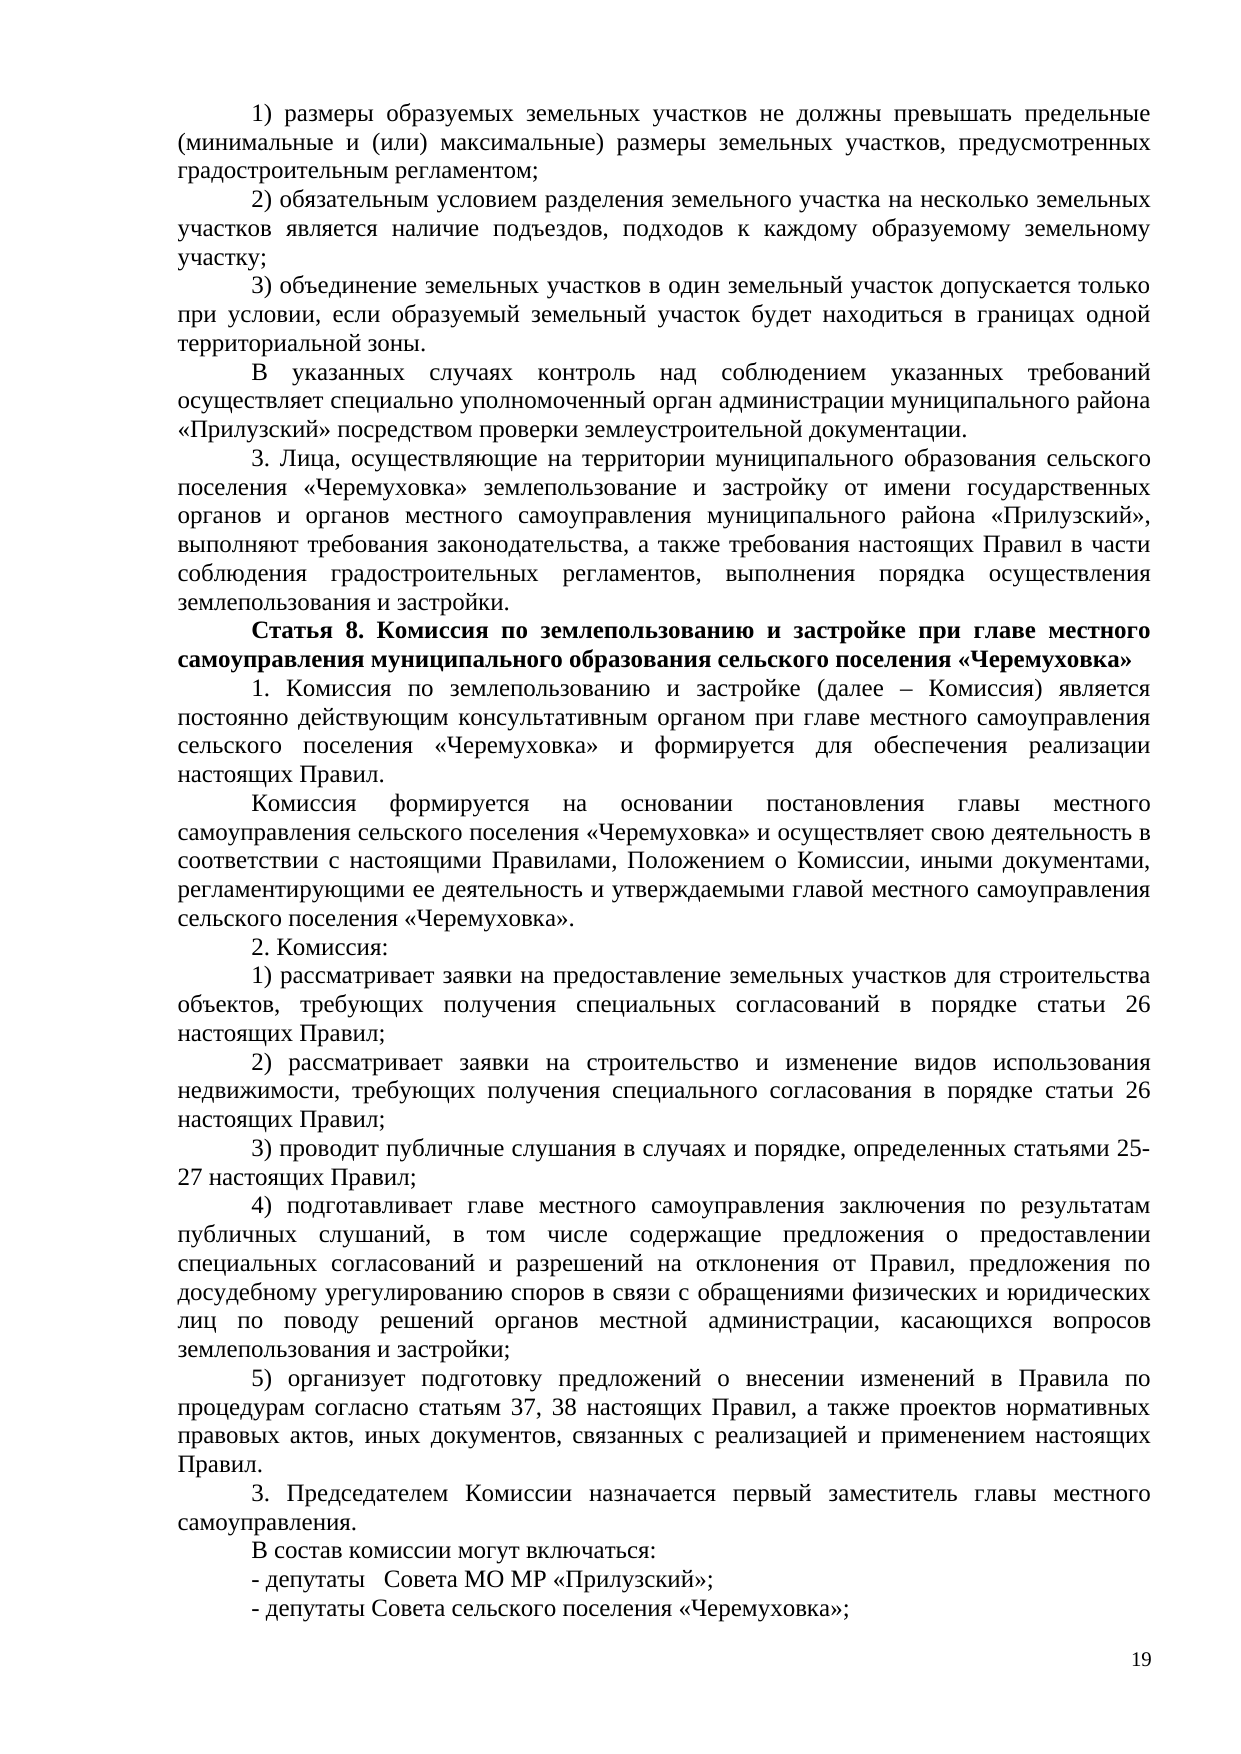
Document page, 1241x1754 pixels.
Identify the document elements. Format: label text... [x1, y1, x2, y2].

text 3. Председателем Комиссии назначается первый заместитель главы местного самоуправления. [177, 1478, 1152, 1535]
text 3) объединение земельных участков в один земельный участок допускается только при условии, если образуемый земельный участок будет находиться в границах одной территориальной зоны. [177, 270, 1152, 357]
text 2) рассматривает заявки на строительство и изменение видов использования недвижимости, требующих получения специального согласования в порядке статьи 26 настоящих Правил; [177, 1047, 1152, 1133]
text 1. Комиссия по землепользованию и застройке (далее – Комиссия) является постоянно действующим консультативным органом при главе местного самоуправления сельского поселения «Черемуховка» и формируется для обеспечения реализации настоящих Правил. [177, 673, 1152, 788]
text - депутаты Совета МО МР «Прилузский»; [177, 1564, 1152, 1593]
text 1) размеры образуемых земельных участков не должны превышать предельные (минимальные и (или) максимальные) размеры земельных участков, предусмотренных градостроительным регламентом; [177, 98, 1152, 184]
text - депутаты Совета сельского поселения «Черемуховка»; [177, 1593, 1152, 1622]
text 2. Комиссия: [177, 932, 1152, 960]
text 4) подготавливает главе местного самоуправления заключения по результатам публичных слушаний, в том числе содержащие предложения о предоставлении специальных согласований и разрешений на отклонения от Правил, предложения по досудебному урегулированию споров в связи с обращениями физических и юридических лиц по поводу решений органов местной администрации, касающихся вопросов землепользования и застройки; [177, 1190, 1152, 1363]
text 2) обязательным условием разделения земельного участка на несколько земельных участков является наличие подъездов, подходов к каждому образуемому земельному участку; [177, 184, 1152, 270]
text В указанных случаях контроль над соблюдением указанных требований осуществляет специально уполномоченный орган администрации муниципального района «Прилузский» посредством проверки землеустроительной документации. [177, 357, 1152, 443]
text В состав комиссии могут включаться: [177, 1535, 1152, 1564]
text 3) проводит публичные слушания в случаях и порядке, определенных статьями 25-27 настоящих Правил; [177, 1133, 1152, 1190]
text Статья 8. Комиссия по землепользованию и застройке при главе местного самоуправления муниципального образования сельского поселения «Черемуховка» [177, 615, 1152, 673]
text 5) организует подготовку предложений о внесении изменений в Правила по процедурам согласно статьям 37, 38 настоящих Правил, а также проектов нормативных правовых актов, иных документов, связанных с реализацией и применением настоящих Правил. [177, 1363, 1152, 1478]
text 1) рассматривает заявки на предоставление земельных участков для строительства объектов, требующих получения специальных согласований в порядке статьи 26 настоящих Правил; [177, 960, 1152, 1047]
text 3. Лица, осуществляющие на территории муниципального образования сельского поселения «Черемуховка» землепользование и застройку от имени государственных органов и органов местного самоуправления муниципального района «Прилузский», выполняют требования законодательства, а также требования настоящих Правил в части соблюдения градостроительных регламентов, выполнения порядка осуществления землепользования и застройки. [177, 443, 1152, 615]
text Комиссия формируется на основании постановления главы местного самоуправления сельского поселения «Черемуховка» и осуществляет свою деятельность в соответствии с настоящими Правилами, Положением о Комиссии, иными документами, регламентирующими ее деятельность и утверждаемыми главой местного самоуправления сельского поселения «Черемуховка». [177, 788, 1152, 932]
